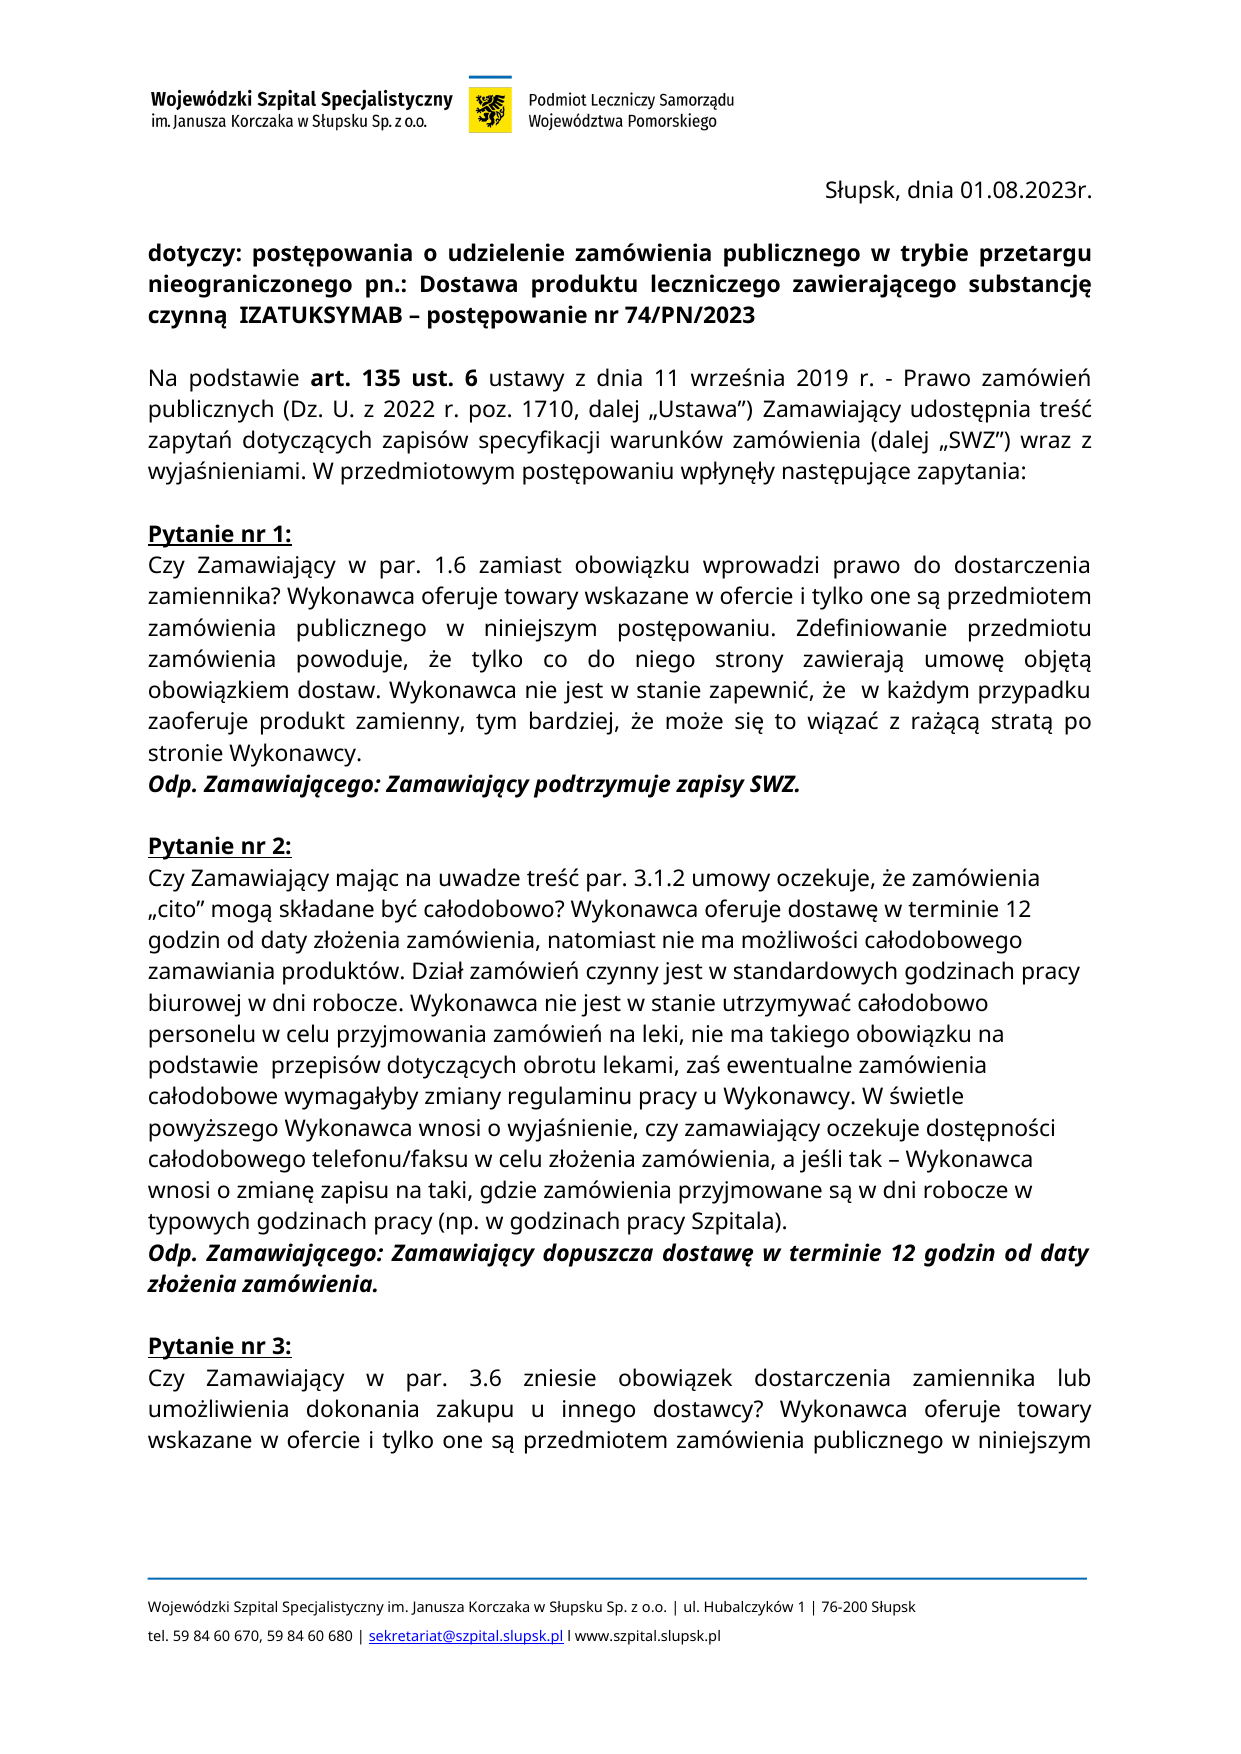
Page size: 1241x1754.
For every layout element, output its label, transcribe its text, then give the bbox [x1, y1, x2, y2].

text Odp. Zamawiającego: Zamawiający podtrzymuje zapisy SWZ. [148, 768, 1093, 799]
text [148, 1361, 1093, 1455]
text Pytanie nr 2: [148, 830, 1093, 861]
text Pytanie nr 1: [148, 518, 1093, 549]
text Czy Zamawiający w par. 1.6 zamiast obowiązku wprowadzi prawo do dostarczenia zamiennika? Wykonawca oferuje towary wskazane w ofercie i tylko one są przedmiotem zamówienia publicznego w niniejszym postępowaniu. Zdefiniowanie przedmiotu zamówienia powoduje, że tylko co do niego strony zawierają umowę objętą obowiązkiem dostaw. Wykonawca nie jest w stanie zapewnić, że w każdym przypadku zaoferuje produkt zamienny, tym bardziej, że może się to wiązać z rażącą stratą po stronie Wykonawcy. [148, 549, 1093, 768]
text Odp. Zamawiającego: Zamawiający dopuszcza dostawę w terminie 12 godzin od daty złożenia zamówienia. [148, 1236, 1093, 1299]
text dotyczy: postępowania o udzielenie zamówienia publicznego w trybie przetargu nieograniczonego pn.: Dostawa produktu leczniczego zawierającego substancję czynną IZATUKSYMAB – postępowanie nr 74/PN/2023 [148, 236, 1093, 330]
text Pytanie nr 3: [148, 1330, 1093, 1361]
text Słupsk, dnia 01.08.2023r. [148, 174, 1093, 205]
text Na podstawie art. 135 ust. 6 ustawy z dnia 11 września 2019 r. - Prawo zamówień publicznych (Dz. U. z 2022 r. poz. 1710, dalej „Ustawa”) Zamawiający udostępnia treść zapytań dotyczących zapisów specyfikacji warunków zamówienia (dalej „SWZ”) wraz z wyjaśnieniami. W przedmiotowym postępowaniu wpłynęły następujące zapytania: [148, 361, 1093, 486]
picture [147, 73, 734, 134]
text Czy Zamawiający mając na uwadze treść par. 3.1.2 umowy oczekuje, że zamówienia „cito” mogą składane być całodobowo? Wykonawca oferuje dostawę w terminie 12 godzin od daty złożenia zamówienia, natomiast nie ma możliwości całodobowego zamawiania produktów. Dział zamówień czynny jest w standardowych godzinach pracy biurowej w dni robocze. Wykonawca nie jest w stanie utrzymywać całodobowo personelu w celu przyjmowania zamówień na leki, nie ma takiego obowiązku na podstawie przepisów dotyczących obrotu lekami, zaś ewentualne zamówienia całodobowe wymagałyby zmiany regulaminu pracy u Wykonawcy. W świetle powyższego Wykonawca wnosi o wyjaśnienie, czy zamawiający oczekuje dostępności całodobowego telefonu/faksu w celu złożenia zamówienia, a jeśli tak – Wykonawca wnosi o zmianę zapisu na taki, gdzie zamówienia przyjmowane są w dni robocze w typowych godzinach pracy (np. w godzinach pracy Szpitala). [148, 861, 1093, 1236]
